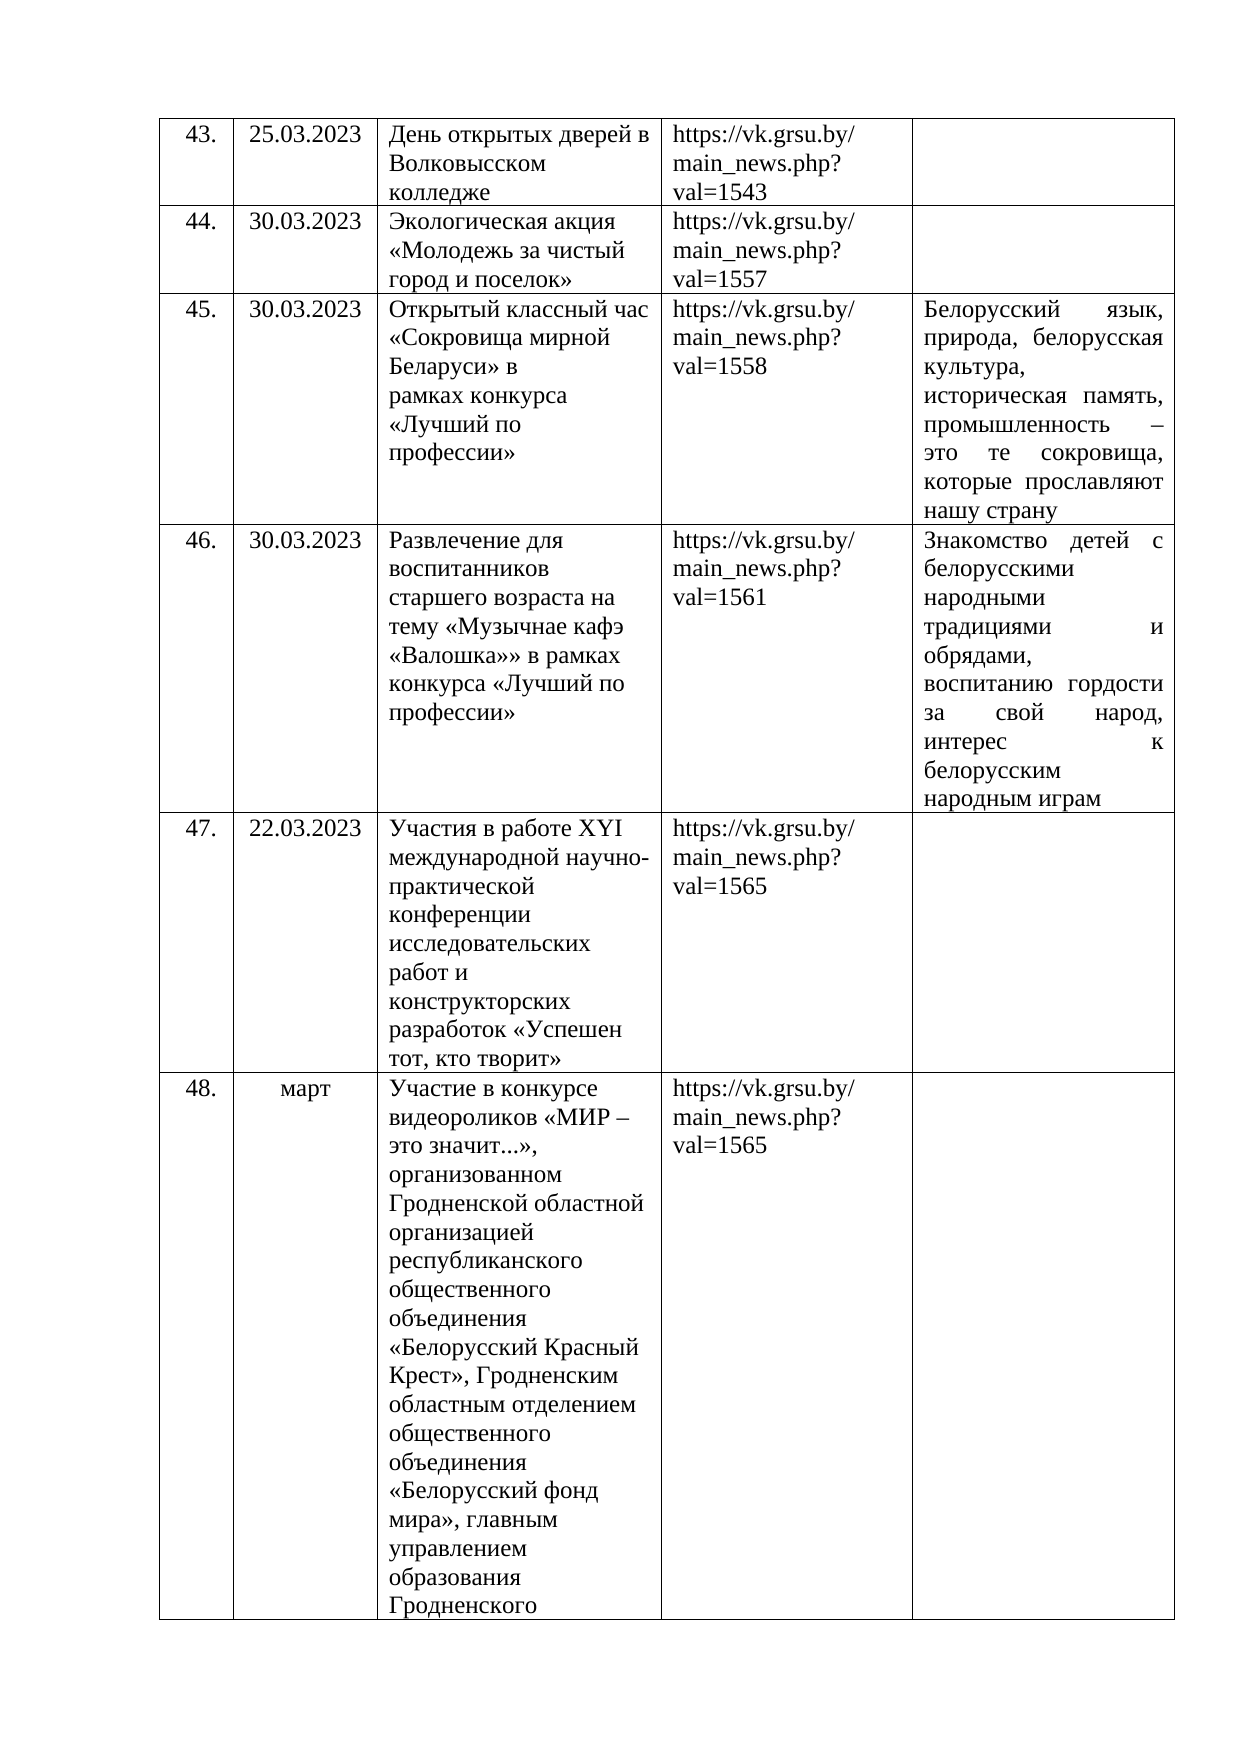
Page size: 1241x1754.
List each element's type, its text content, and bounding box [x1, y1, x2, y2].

table_cell 30.03.2023 [234, 294, 377, 524]
table_cell День открытых дверей в Волковысском колледже [378, 119, 661, 205]
table_cell https://vk.grsu.by/main_news.php?val=1543 [662, 119, 912, 205]
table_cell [378, 1073, 661, 1619]
table_cell https://vk.grsu.by/main_news.php?val=1565 [662, 813, 912, 1072]
table_cell https://vk.grsu.by/main_news.php?val=1558 [662, 294, 912, 524]
table_cell [913, 206, 1174, 293]
table_cell Развлечение для воспитанников старшего возраста на тему «Музычнае кафэ «Валошка»» в рамках конкурса «Лучший по профессии» [378, 525, 661, 812]
table_cell Участия в работе ХYI международной научно-практической конференции исследовательских работ и конструкторских разработок «Успешен тот, кто творит» [378, 813, 661, 1072]
table_cell 30.03.2023 [234, 525, 377, 812]
table_cell https://vk.grsu.by/main_news.php?val=1561 [662, 525, 912, 812]
table_cell 30.03.2023 [234, 206, 377, 293]
table_cell март [234, 1073, 377, 1619]
table_cell [160, 206, 233, 293]
table_cell Белорусский язык, природа, белорусская культура, историческая память, промышленность – это те сокровища, которые прославляют нашу страну [913, 294, 1174, 524]
table_cell [913, 119, 1174, 205]
table_cell Знакомство детей с белорусскими народными традициями и обрядами, воспитанию гордости за свой народ, интерес к белорусским народным играм [913, 525, 1174, 812]
table_cell Открытый классный час «Сокровища мирной Беларуси» в рамках конкурса «Лучший по профессии» [378, 294, 661, 524]
table_cell [160, 119, 233, 205]
table_cell https://vk.grsu.by/main_news.php?val=1557 [662, 206, 912, 293]
table_cell 22.03.2023 [234, 813, 377, 1072]
table_cell [160, 813, 233, 1072]
table_cell [160, 294, 233, 524]
table_cell [913, 1073, 1174, 1619]
table_cell Экологическая акция «Молодежь за чистый город и поселок» [378, 206, 661, 293]
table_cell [662, 1073, 912, 1619]
table_cell [913, 813, 1174, 1072]
table_cell [160, 1073, 233, 1619]
table_cell [160, 525, 233, 812]
table_cell 25.03.2023 [234, 119, 377, 205]
